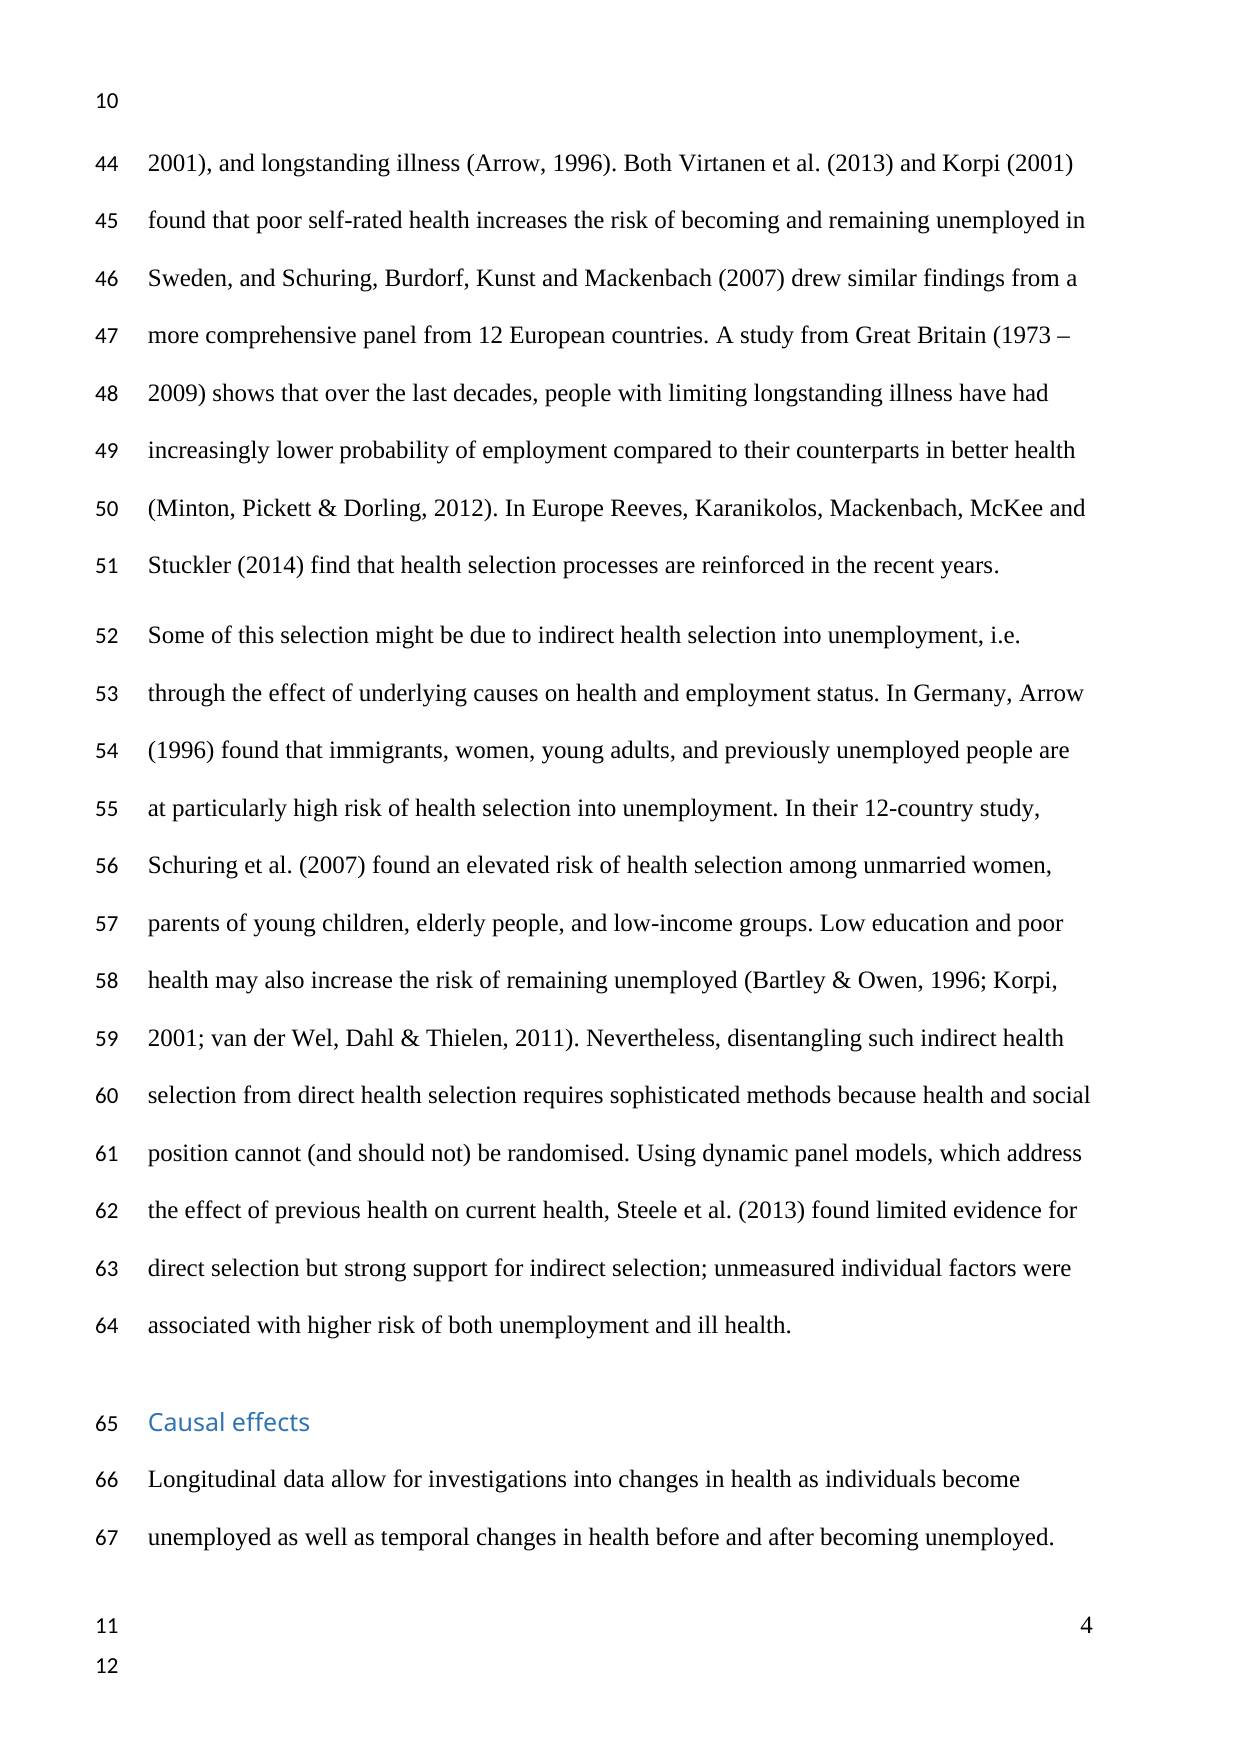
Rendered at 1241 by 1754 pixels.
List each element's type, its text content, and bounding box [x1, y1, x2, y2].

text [148, 1464, 1093, 1550]
subtitle Causal effects [148, 1405, 1093, 1439]
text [148, 148, 1093, 579]
text Some of this selection might be due to indirect health selection into unemployment, i.e. through the effect of underlying causes on health and employment status. In Germany, Arrow (1996) found that immigrants, women, young adults, and previously unemployed people are at particularly high risk of health selection into unemployment. In their 12-country study, Schuring et al. (2007) found an elevated risk of health selection among unmarried women, parents of young children, elderly people, and low-income groups. Low education and poor health may also increase the risk of remaining unemployed (Bartley & Owen, 1996; Korpi, 2001; van der Wel, Dahl & Thielen, 2011). Nevertheless, disentangling such indirect health selection from direct health selection requires sophisticated methods because health and social position cannot (and should not) be randomised. Using dynamic panel models, which address the effect of previous health on current health, Steele et al. (2013) found limited evidence for direct selection but strong support for indirect selection; unmeasured individual factors were associated with higher risk of both unemployment and ill health. [148, 620, 1093, 1339]
